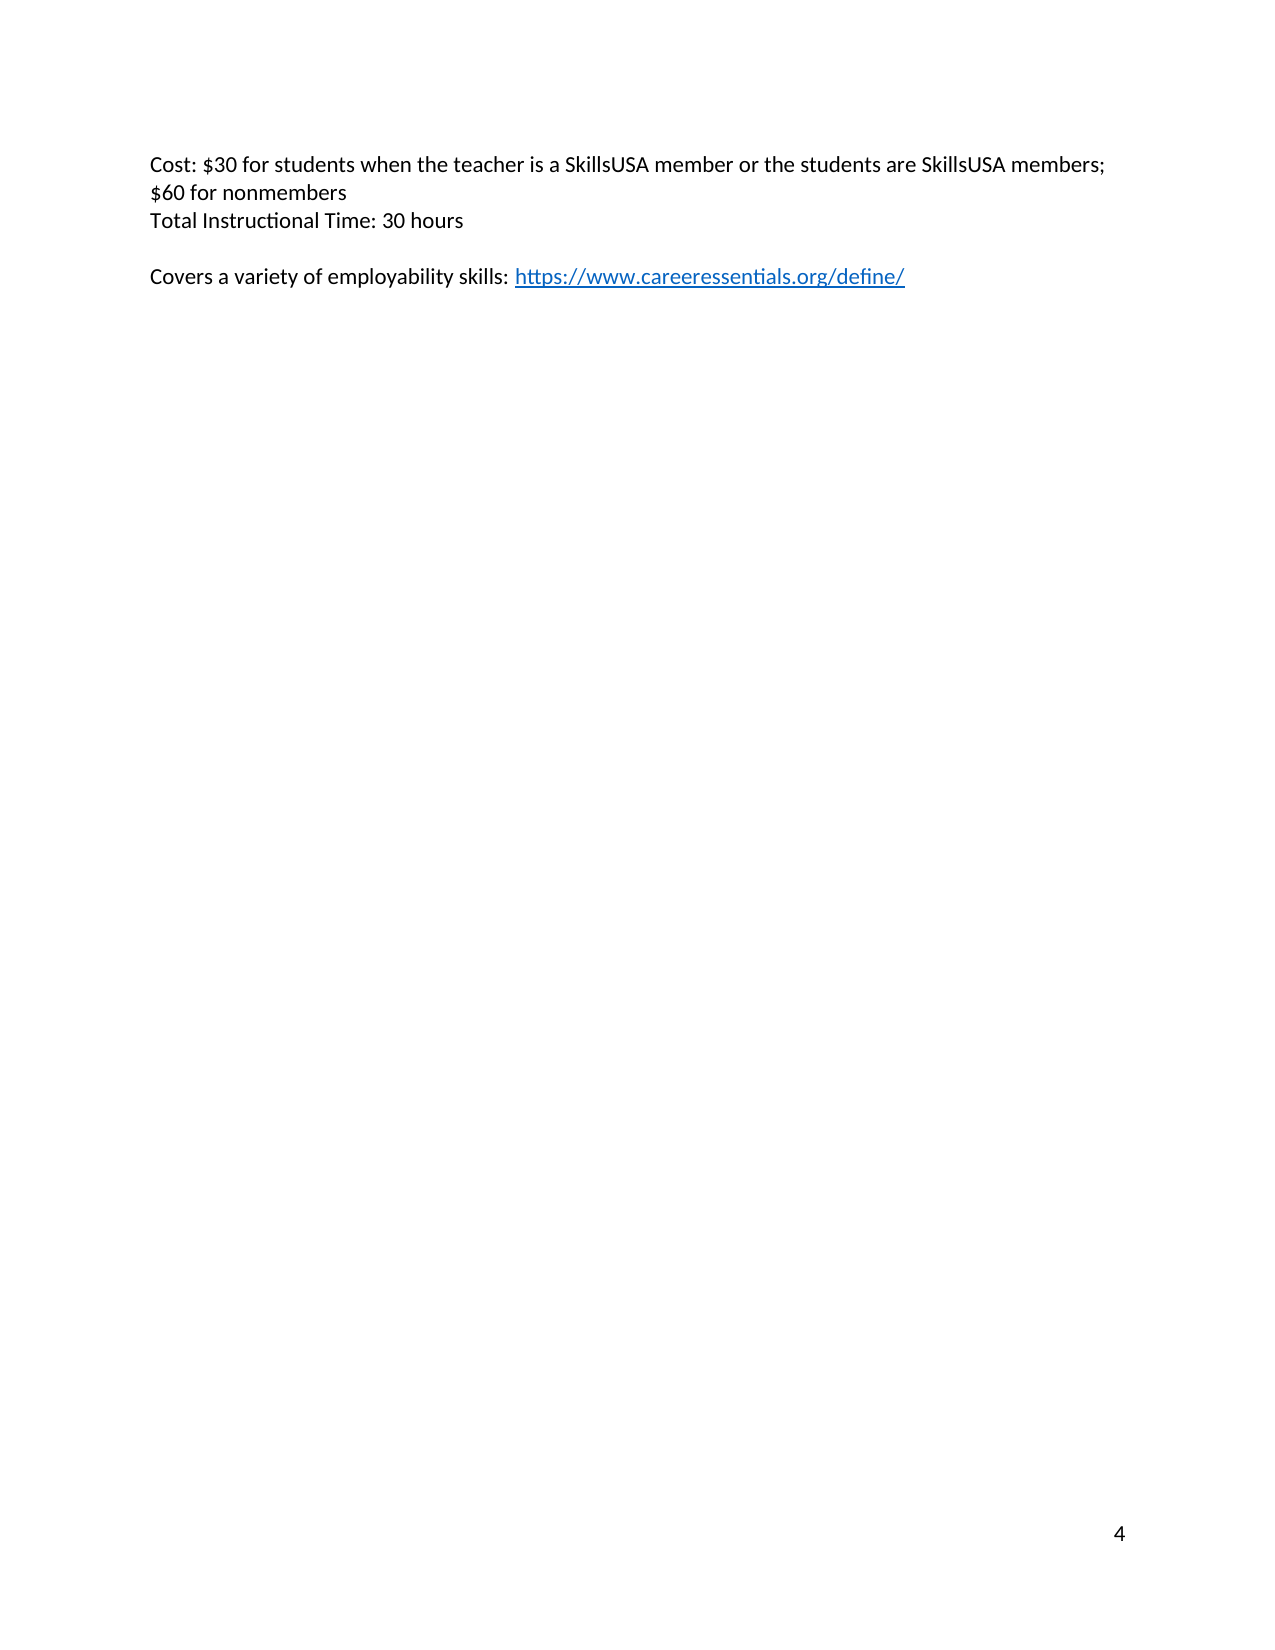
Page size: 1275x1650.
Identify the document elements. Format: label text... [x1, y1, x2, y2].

text Covers a variety of employability skills: https://www.careeressentials.org/define/ [150, 262, 1125, 290]
text Total Instructional Time: 30 hours [150, 206, 1125, 234]
text Cost: $30 for students when the teacher is a SkillsUSA member or the students are SkillsUSA members; $60 for nonmembers [150, 150, 1125, 206]
